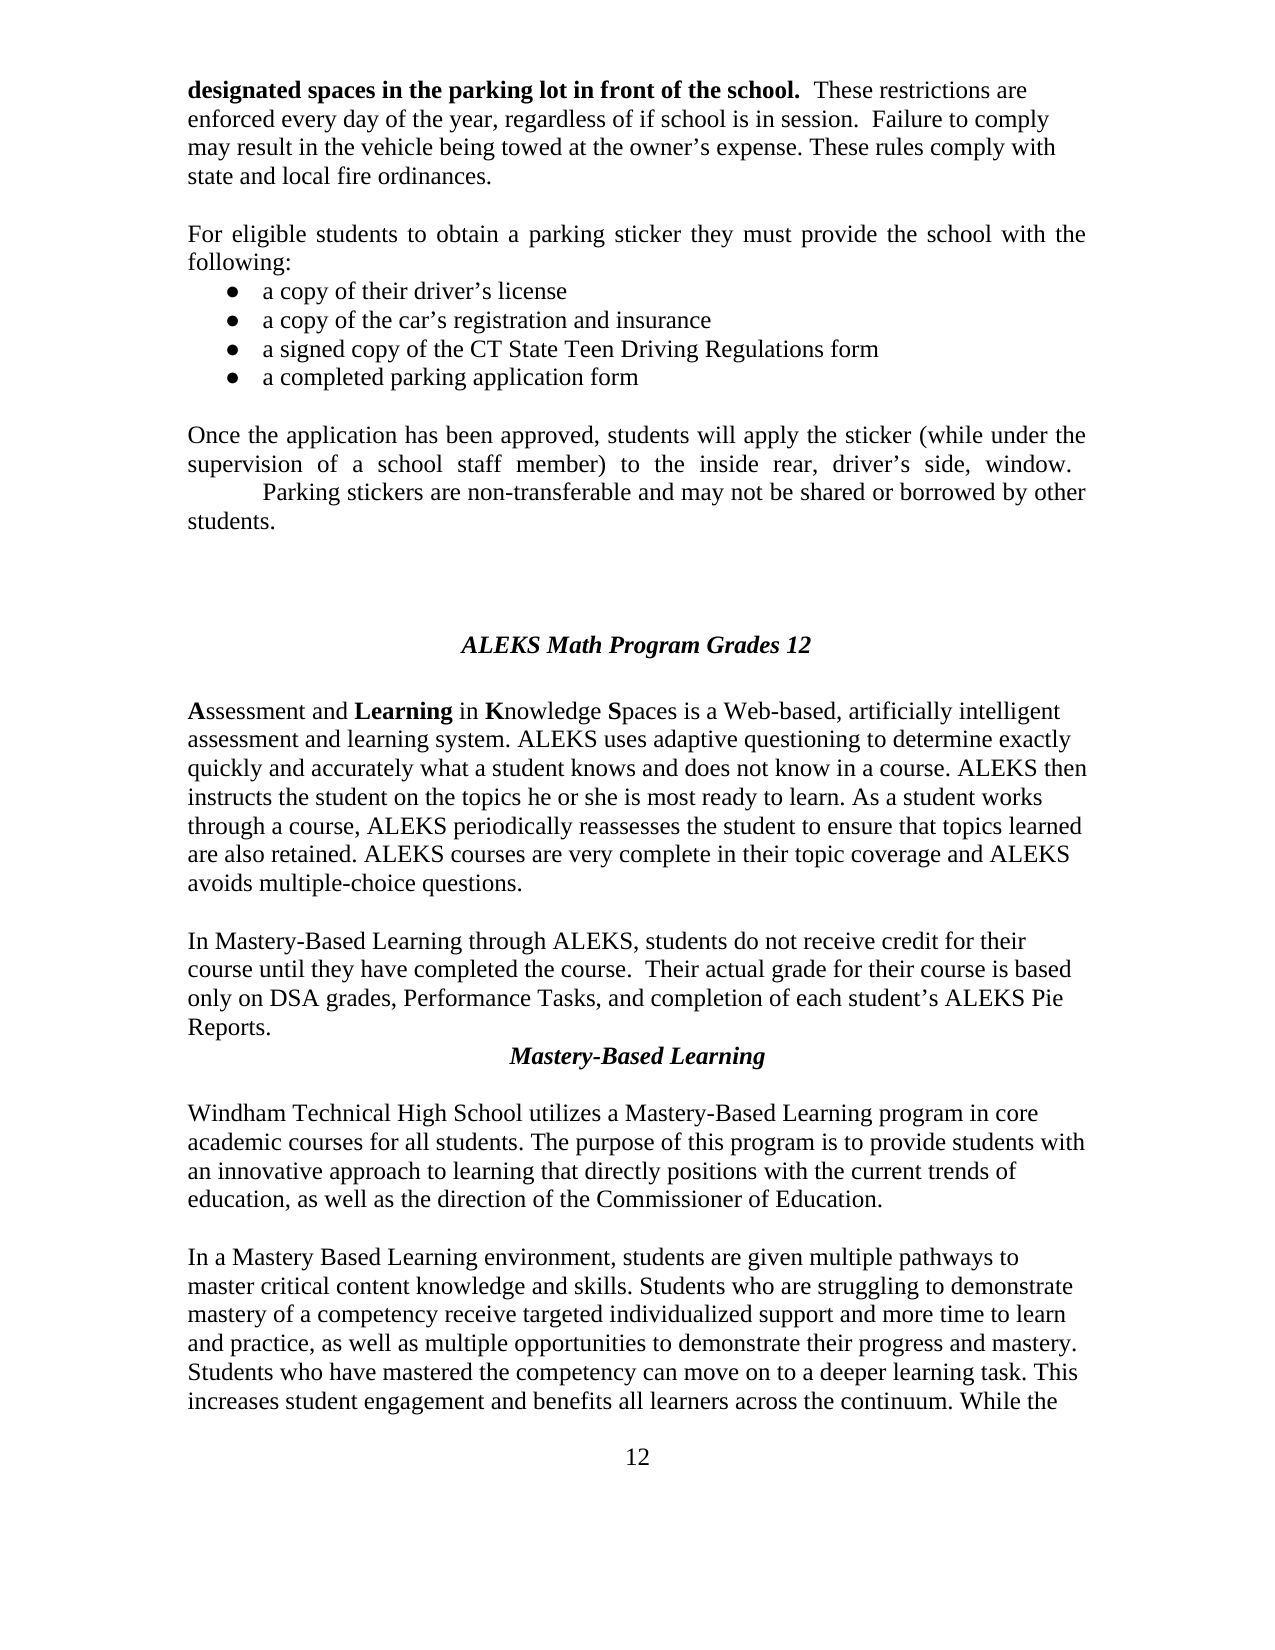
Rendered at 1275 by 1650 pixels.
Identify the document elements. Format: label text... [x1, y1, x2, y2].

list a copy of their driver’s license [225, 276, 1087, 305]
text Once the application has been approved, students will apply the sticker (while under the supervision of a school staff member) to the inside rear, driver’s side, window. Parking stickers are non-transferable and may not be shared or borrowed by other students. [187, 420, 1087, 535]
text Assessment and Learning in Knowledge Spaces is a Web-based, artificially intelligent assessment and learning system. ALEKS uses adaptive questioning to determine exactly quickly and accurately what a student knows and does not know in a course. ALEKS then instructs the student on the topics he or she is most ready to learn. As a student works through a course, ALEKS periodically reassesses the student to ensure that topics learned are also retained. ALEKS courses are very complete in their topic coverage and ALEKS avoids multiple-choice questions. [187, 696, 1087, 897]
text For eligible students to obtain a parking sticker they must provide the school with the following: [187, 219, 1087, 276]
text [187, 1242, 1087, 1414]
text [187, 75, 1087, 190]
list a completed parking application form [225, 362, 1087, 391]
list a signed copy of the CT State Teen Driving Regulations form [225, 334, 1087, 362]
text In Mastery-Based Learning through ALEKS, students do not receive credit for their course until they have completed the course. Their actual grade for their course is based only on DSA grades, Performance Tasks, and completion of each student’s ALEKS Pie Reports. [187, 926, 1087, 1041]
list a copy of the car’s registration and insurance [225, 305, 1087, 334]
text ALEKS Math Program Grades 12 [187, 630, 1087, 658]
text Mastery-Based Learning [187, 1041, 1087, 1069]
text Windham Technical High School utilizes a Mastery-Based Learning program in core academic courses for all students. The purpose of this program is to provide students with an innovative approach to learning that directly positions with the current trends of education, as well as the direction of the Commissioner of Education. [187, 1098, 1087, 1213]
